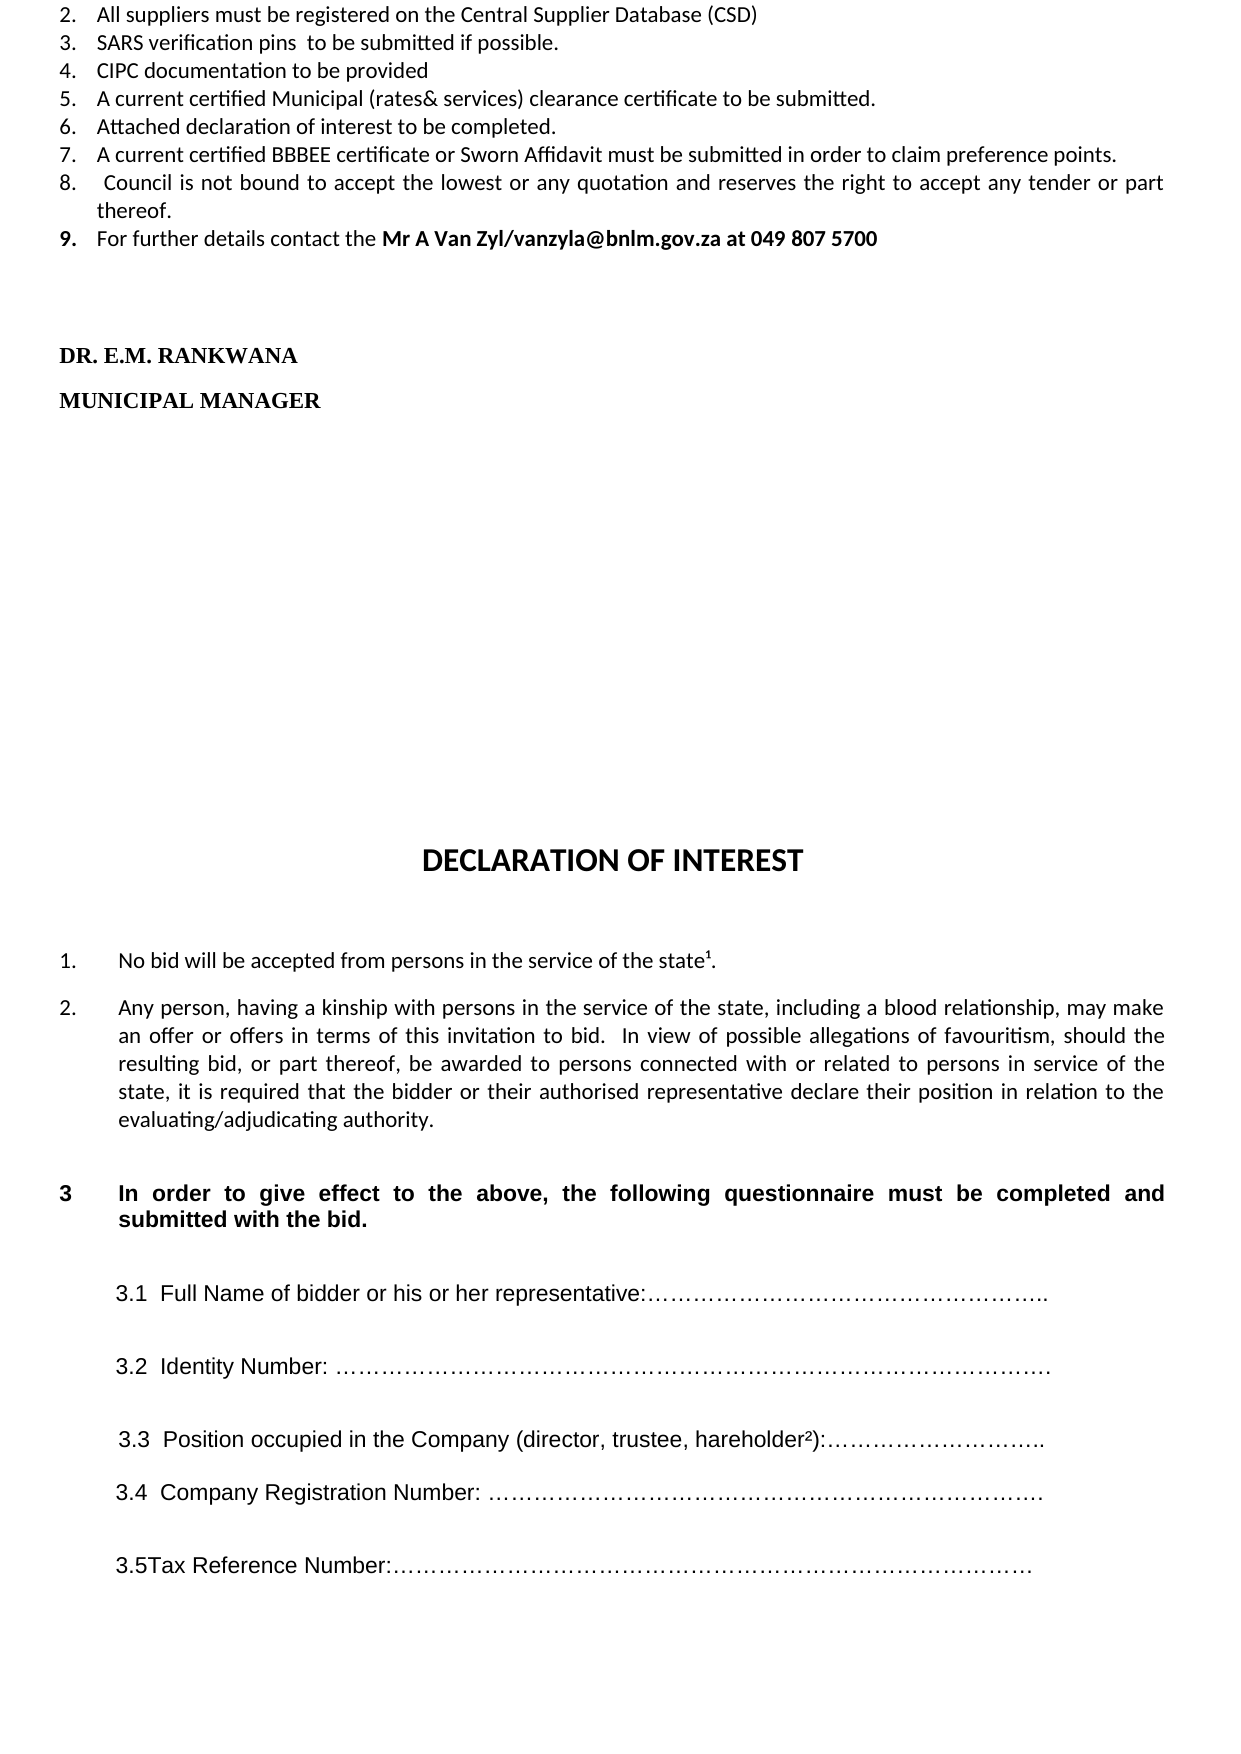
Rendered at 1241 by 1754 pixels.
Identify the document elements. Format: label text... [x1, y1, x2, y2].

list SARS verification pins to be submitted if possible. [59, 28, 1167, 56]
text MUNICIPAL MANAGER [59, 387, 1167, 414]
text 1. No bid will be accepted from persons in the service of the state¹. [59, 946, 1167, 974]
text DECLARATION OF INTEREST [59, 838, 1167, 879]
text 3 In order to give effect to the above, the following questionnaire must be completed and submitted with the bid. [59, 1180, 1167, 1233]
list Attached declaration of interest to be completed. [59, 112, 1167, 140]
text 3.5Tax Reference Number:………………………………………………………………………… [115, 1552, 1167, 1578]
list A current certified Municipal (rates& services) clearance certificate to be submitted. [59, 84, 1167, 112]
list CIPC documentation to be provided [59, 56, 1167, 84]
text 3.1 Full Name of bidder or his or her representative:…………………………………………….. [115, 1279, 1167, 1306]
text 3.3 Position occupied in the Company (director, trustee, hareholder²):……………………….. [59, 1426, 1167, 1452]
text 3.2 Identity Number: …………………………………………………………………………………. [115, 1353, 1167, 1379]
list Council is not bound to accept the lowest or any quotation and reserves the right to accept any tender or part thereof. [59, 168, 1167, 224]
text 3.4 Company Registration Number: ………………………………………………………………. [115, 1479, 1167, 1505]
list For further details contact the Mr A Van Zyl/vanzyla@bnlm.gov.za at 049 807 5700 [59, 224, 1167, 252]
list All suppliers must be registered on the Central Supplier Database (CSD) [59, 0, 1167, 28]
list A current certified BBBEE certificate or Sworn Affidavit must be submitted in order to claim preference points. [59, 140, 1167, 168]
list Any person, having a kinship with persons in the service of the state, including a blood relationship, may make an offer or offers in terms of this invitation to bid. In view of possible allegations of favouritism, should the resulting bid, or part thereof, be awarded to persons connected with or related to persons in service of the state, it is required that the bidder or their authorised representative declare their position in relation to the evaluating/adjudicating authority. [59, 993, 1167, 1133]
text DR. E.M. RANKWANA [59, 342, 1167, 369]
